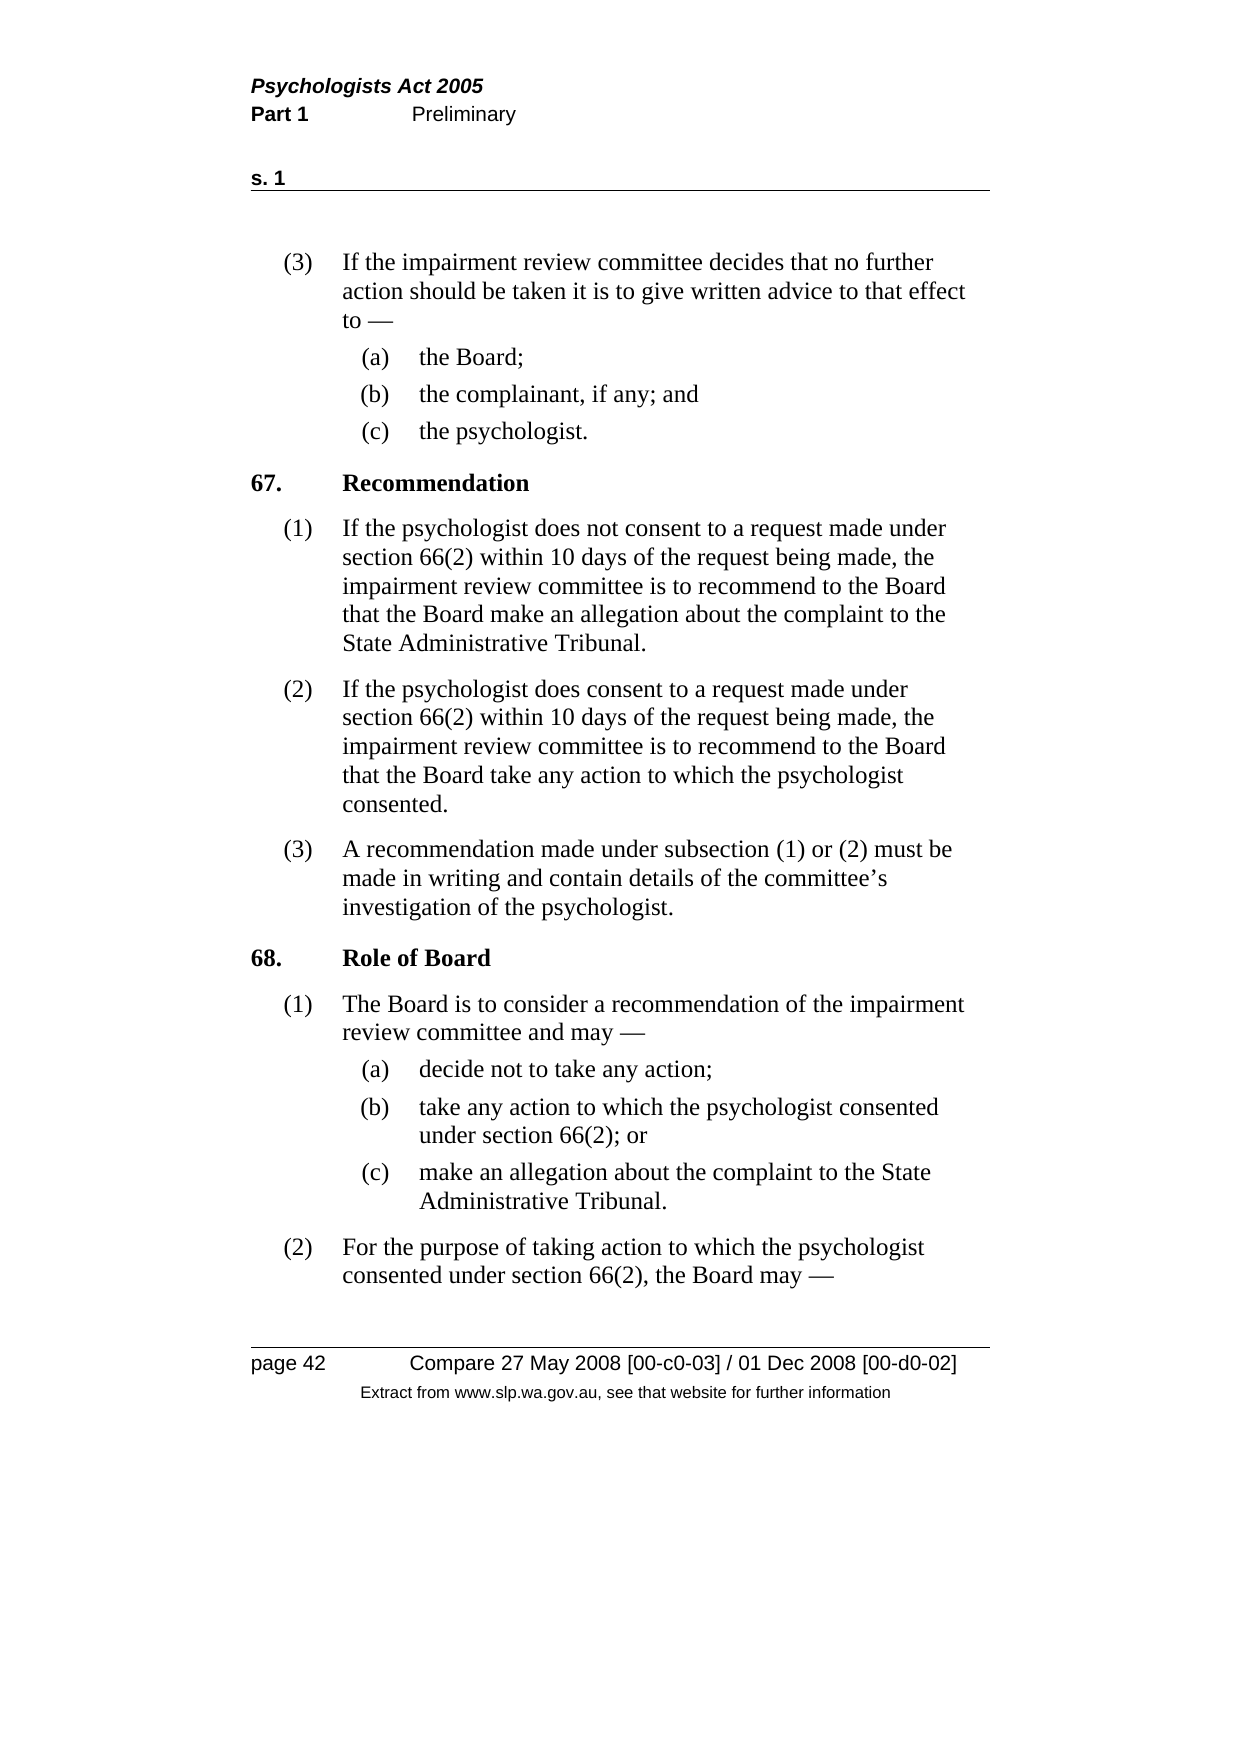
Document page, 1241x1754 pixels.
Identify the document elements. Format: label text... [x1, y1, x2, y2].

text (3) If the impairment review committee decides that no further action should be taken it is to give written advice to that effect to — [251, 247, 990, 334]
text (a) decide not to take any action; [251, 1054, 990, 1083]
text (1) The Board is to consider a recommendation of the impairment review committee and may — [251, 989, 990, 1046]
subtitle 67. Recommendation [251, 468, 990, 497]
text (a) the Board; [251, 342, 990, 371]
text (b) the complainant, if any; and [251, 379, 990, 408]
text (c) make an allegation about the complaint to the State Administrative Tribunal. [251, 1157, 990, 1215]
text (3) A recommendation made under subsection (1) or (2) must be made in writing and contain details of the committee’s investigation of the psychologist. [251, 834, 990, 920]
text (c) the psychologist. [251, 416, 990, 445]
text (1) If the psychologist does not consent to a request made under section 66(2) within 10 days of the request being made, the impairment review committee is to recommend to the Board that the Board make an allegation about the complaint to the State Administrative Tribunal. [251, 513, 990, 657]
text (b) take any action to which the psychologist consented under section 66(2); or [251, 1092, 990, 1149]
subtitle 68. Role of Board [251, 943, 990, 972]
text (2) If the psychologist does consent to a request made under section 66(2) within 10 days of the request being made, the impairment review committee is to recommend to the Board that the Board take any action to which the psychologist consented. [251, 674, 990, 817]
text (2) For the purpose of taking action to which the psychologist consented under section 66(2), the Board may — [251, 1232, 990, 1289]
